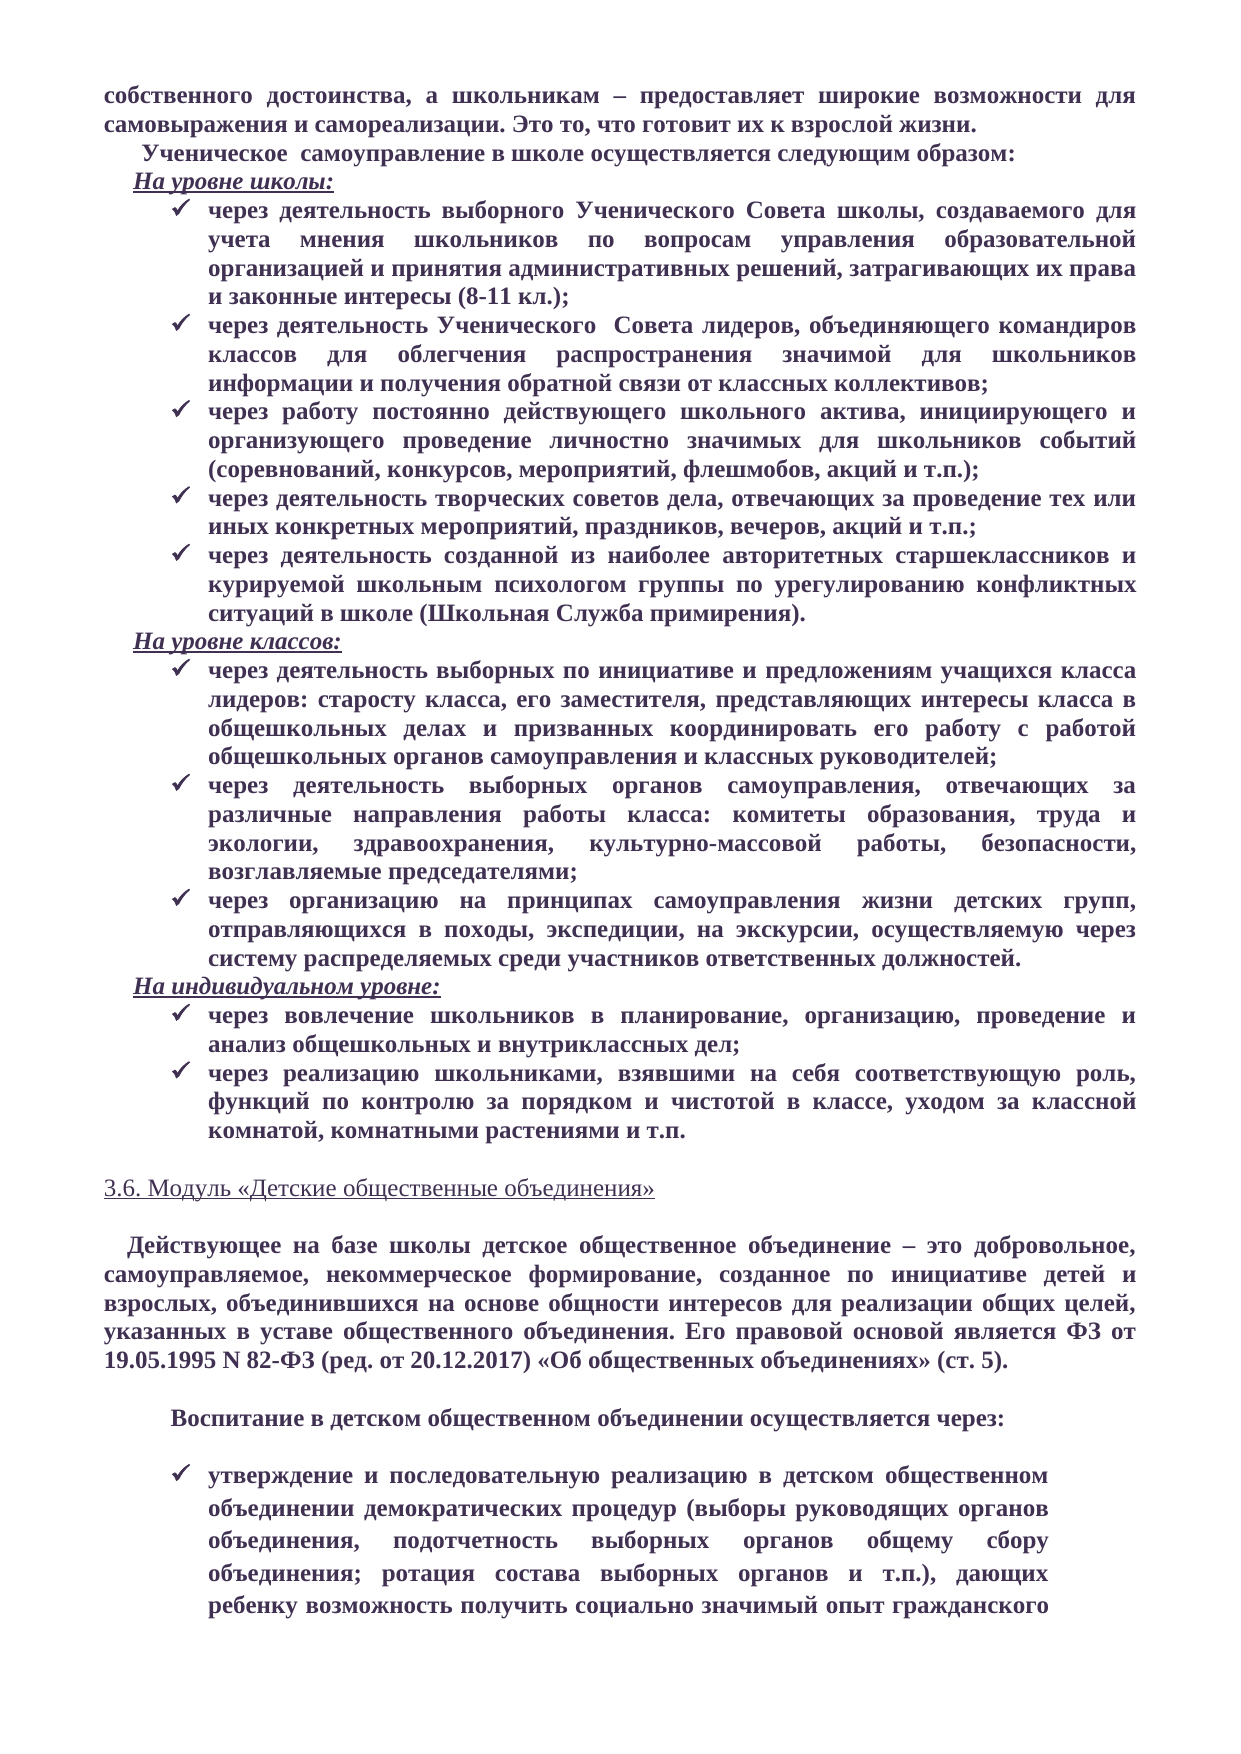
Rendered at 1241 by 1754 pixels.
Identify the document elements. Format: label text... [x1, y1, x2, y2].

list через деятельность творческих советов дела, отвечающих за проведение тех или иных конкретных мероприятий, праздников, вечеров, акций и т.п.; [170, 483, 1137, 540]
list через деятельность созданной из наиболее авторитетных старшеклассников и курируемой школьным психологом группы по урегулированию конфликтных ситуаций в школе (Школьная Служба примирения). [170, 540, 1137, 626]
list через работу постоянно действующего школьного актива, инициирующего и организующего проведение личностно значимых для школьников событий (соревнований, конкурсов, мероприятий, флешмобов, акций и т.п.); [170, 396, 1137, 483]
list через вовлечение школьников в планирование, организацию, проведение и анализ общешкольных и внутриклассных дел; [170, 1000, 1137, 1058]
list через деятельность выборных органов самоуправления, отвечающих за различные направления работы класса: комитеты образования, труда и экологии, здравоохранения, культурно-массовой работы, безопасности, возглавляемые председателями; [170, 770, 1137, 885]
text 3.6. Модуль «Детские общественные объединения» [103, 1173, 1137, 1201]
text Ученическое самоуправление в школе осуществляется следующим образом: [103, 138, 1137, 166]
list через деятельность выборных по инициативе и предложениям учащихся класса лидеров: старосту класса, его заместителя, представляющих интересы класса в общешкольных делах и призванных координировать его работу с работой общешкольных органов самоуправления и классных руководителей; [170, 655, 1137, 770]
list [170, 1460, 1049, 1619]
text Действующее на базе школы детское общественное объединение – это добровольное, самоуправляемое, некоммерческое формирование, созданное по инициативе детей и взрослых, объединившихся на основе общности интересов для реализации общих целей, указанных в уставе общественного объединения. Его правовой основой является ФЗ от 19.05.1995 N 82-ФЗ (ред. от 20.12.2017) «Об общественных объединениях» (ст. 5). [103, 1230, 1137, 1374]
list через деятельность Ученического Совета лидеров, объединяющего командиров классов для облегчения распространения значимой для школьников информации и получения обратной связи от классных коллективов; [170, 310, 1137, 396]
text На уровне классов: [133, 626, 1137, 655]
text На уровне школы: [133, 166, 1137, 195]
list через организацию на принципах самоуправления жизни детских групп, отправляющихся в походы, экспедиции, на экскурсии, осуществляемую через систему распределяемых среди участников ответственных должностей. [170, 885, 1137, 971]
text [103, 80, 1137, 138]
list через деятельность выборного Ученического Совета школы, создаваемого для учета мнения школьников по вопросам управления образовательной организацией и принятия административных решений, затрагивающих их права и законные интересы (8-11 кл.); [170, 195, 1137, 310]
text На индивидуальном уровне: [133, 971, 1137, 1000]
list через реализацию школьниками, взявшими на себя соответствующую роль, функций по контролю за порядком и чистотой в классе, уходом за классной комнатой, комнатными растениями и т.п. [170, 1058, 1137, 1144]
text Воспитание в детском общественном объединении осуществляется через: [103, 1403, 1137, 1431]
